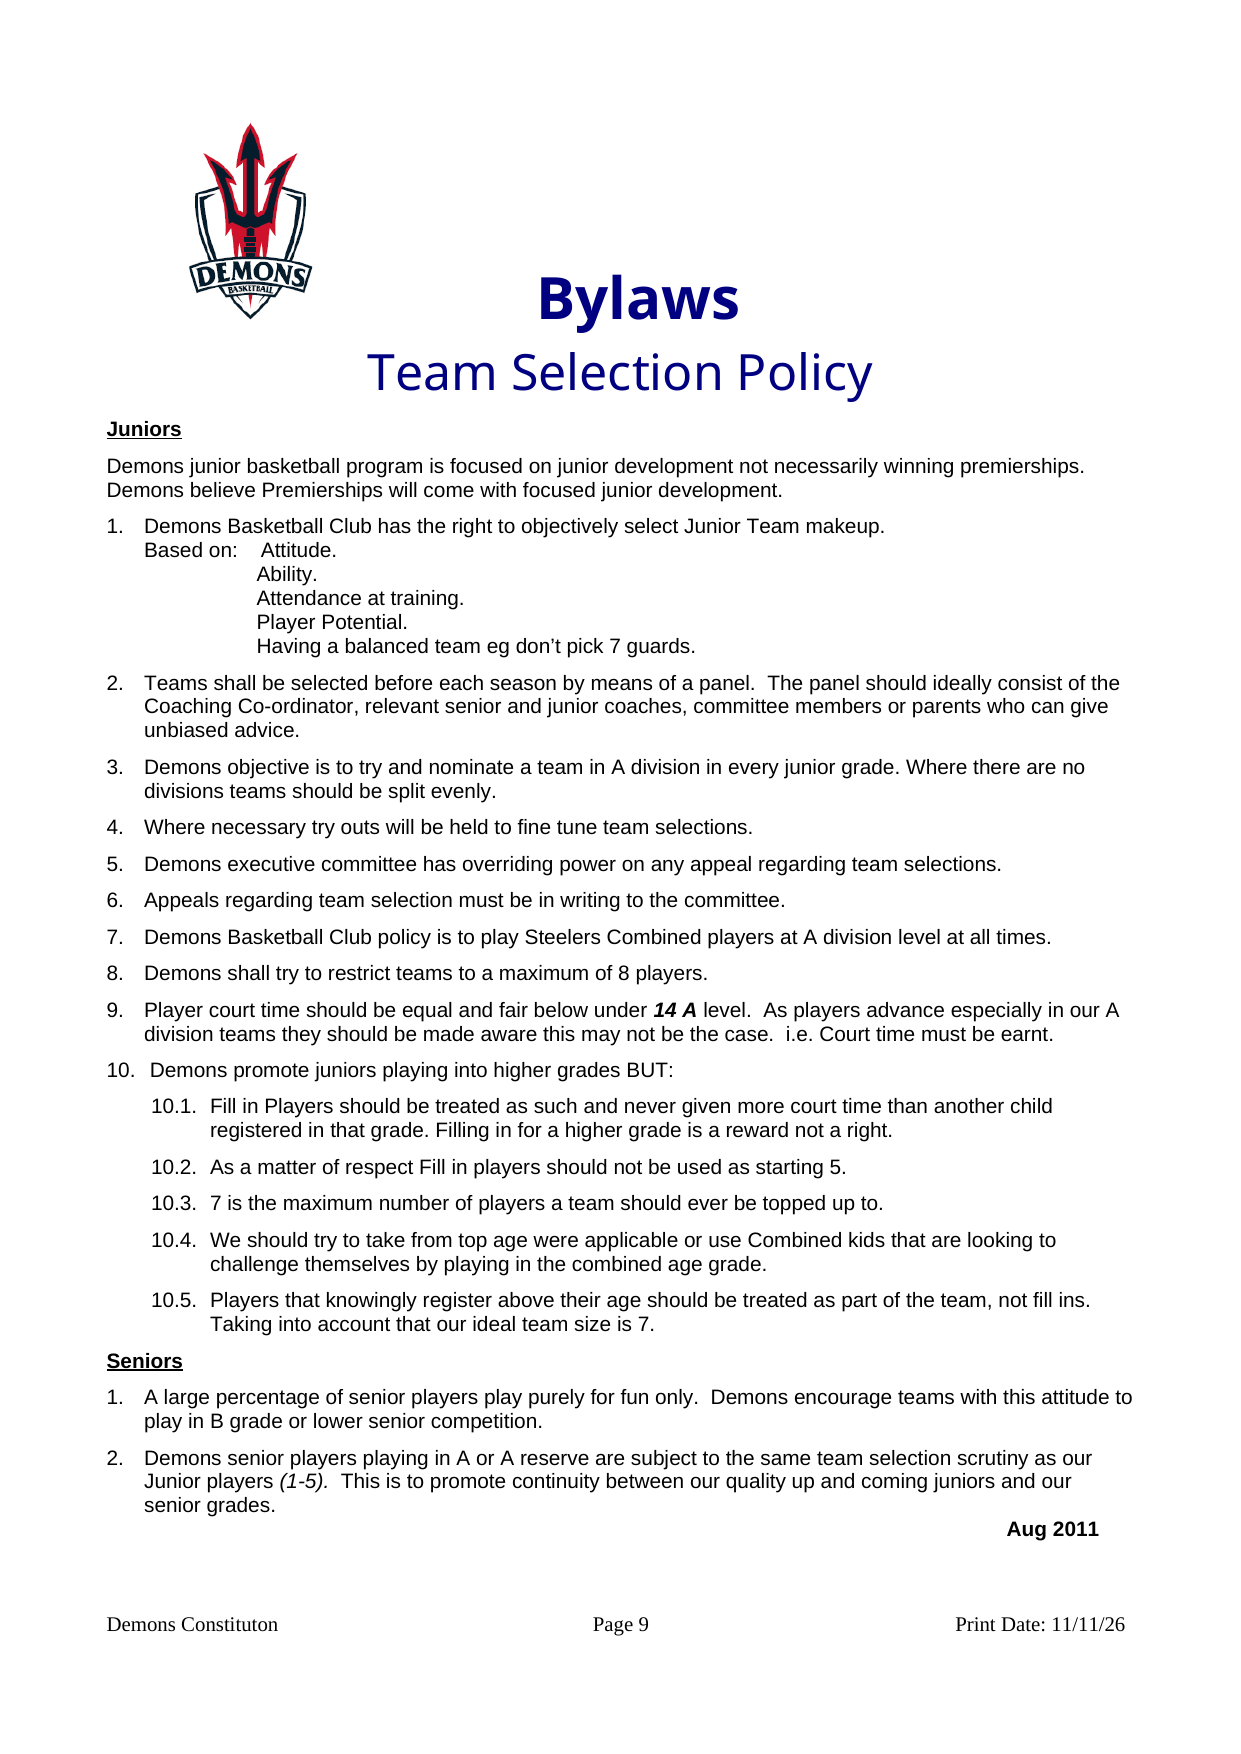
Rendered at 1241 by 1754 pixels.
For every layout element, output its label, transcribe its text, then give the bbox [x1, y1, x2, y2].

subtitle Team Selection Policy [106, 337, 1134, 405]
list As a matter of respect Fill in players should not be used as starting 5. [151, 1155, 1134, 1179]
list Demons senior players playing in A or A reserve are subject to the same team selection scrutiny as our Junior players (1-5). This is to promote continuity between our quality up and coming juniors and our senior grades. [106, 1445, 1134, 1517]
list Demons objective is to try and nominate a team in A division in every junior grade. Where there are no divisions teams should be split evenly. [106, 755, 1134, 803]
text Seniors [106, 1348, 1134, 1372]
list Demons Basketball Club policy is to play Steelers Combined players at A division level at all times. [106, 924, 1134, 948]
list Appeals regarding team selection must be in writing to the committee. [106, 888, 1134, 912]
list Demons Basketball Club has the right to objectively select Junior Team makeup. [106, 514, 1134, 538]
list Players that knowingly register above their age should be treated as part of the team, not fill ins. Taking into account that our ideal team size is 7. [151, 1288, 1134, 1336]
text Player Potential. [256, 610, 1134, 634]
list Fill in Players should be treated as such and never given more court time than another child registered in that grade. Filling in for a higher grade is a reward not a right. [151, 1094, 1134, 1142]
list Demons shall try to restrict teams to a maximum of 8 players. [106, 961, 1134, 985]
text Ability. [256, 562, 1134, 586]
list Player court time should be equal and fair below under 14 A level. As players advance especially in our A division teams they should be made aware this may not be the case. i.e. Court time must be earnt. [106, 997, 1134, 1045]
picture [181, 118, 321, 320]
list 7 is the maximum number of players a team should ever be topped up to. [151, 1191, 1134, 1215]
text Juniors [106, 417, 1134, 441]
list Where necessary try outs will be held to fine tune team selections. [106, 815, 1134, 839]
text Aug 2011 [1006, 1517, 1134, 1541]
list Demons promote juniors playing into higher grades BUT: [106, 1058, 1134, 1082]
list Teams shall be selected before each season by means of a panel. The panel should ideally consist of the Coaching Co-ordinator, relevant senior and junior coaches, committee members or parents who can give unbiased advice. [106, 670, 1134, 742]
list Demons executive committee has overriding power on any appeal regarding team selections. [106, 852, 1134, 876]
text Based on: Attitude. [144, 538, 1134, 562]
list We should try to take from top age were applicable or use Combined kids that are looking to challenge themselves by playing in the combined age grade. [151, 1228, 1134, 1276]
text Demons junior basketball program is focused on junior development not necessarily winning premierships. Demons believe Premierships will come with focused junior development. [106, 454, 1134, 502]
list A large percentage of senior players play purely for fun only. Demons encourage teams with this attitude to play in B grade or lower senior competition. [106, 1385, 1134, 1433]
text Having a balanced team eg don’t pick 7 guards. [256, 634, 1134, 658]
text Attendance at training. [256, 586, 1134, 610]
